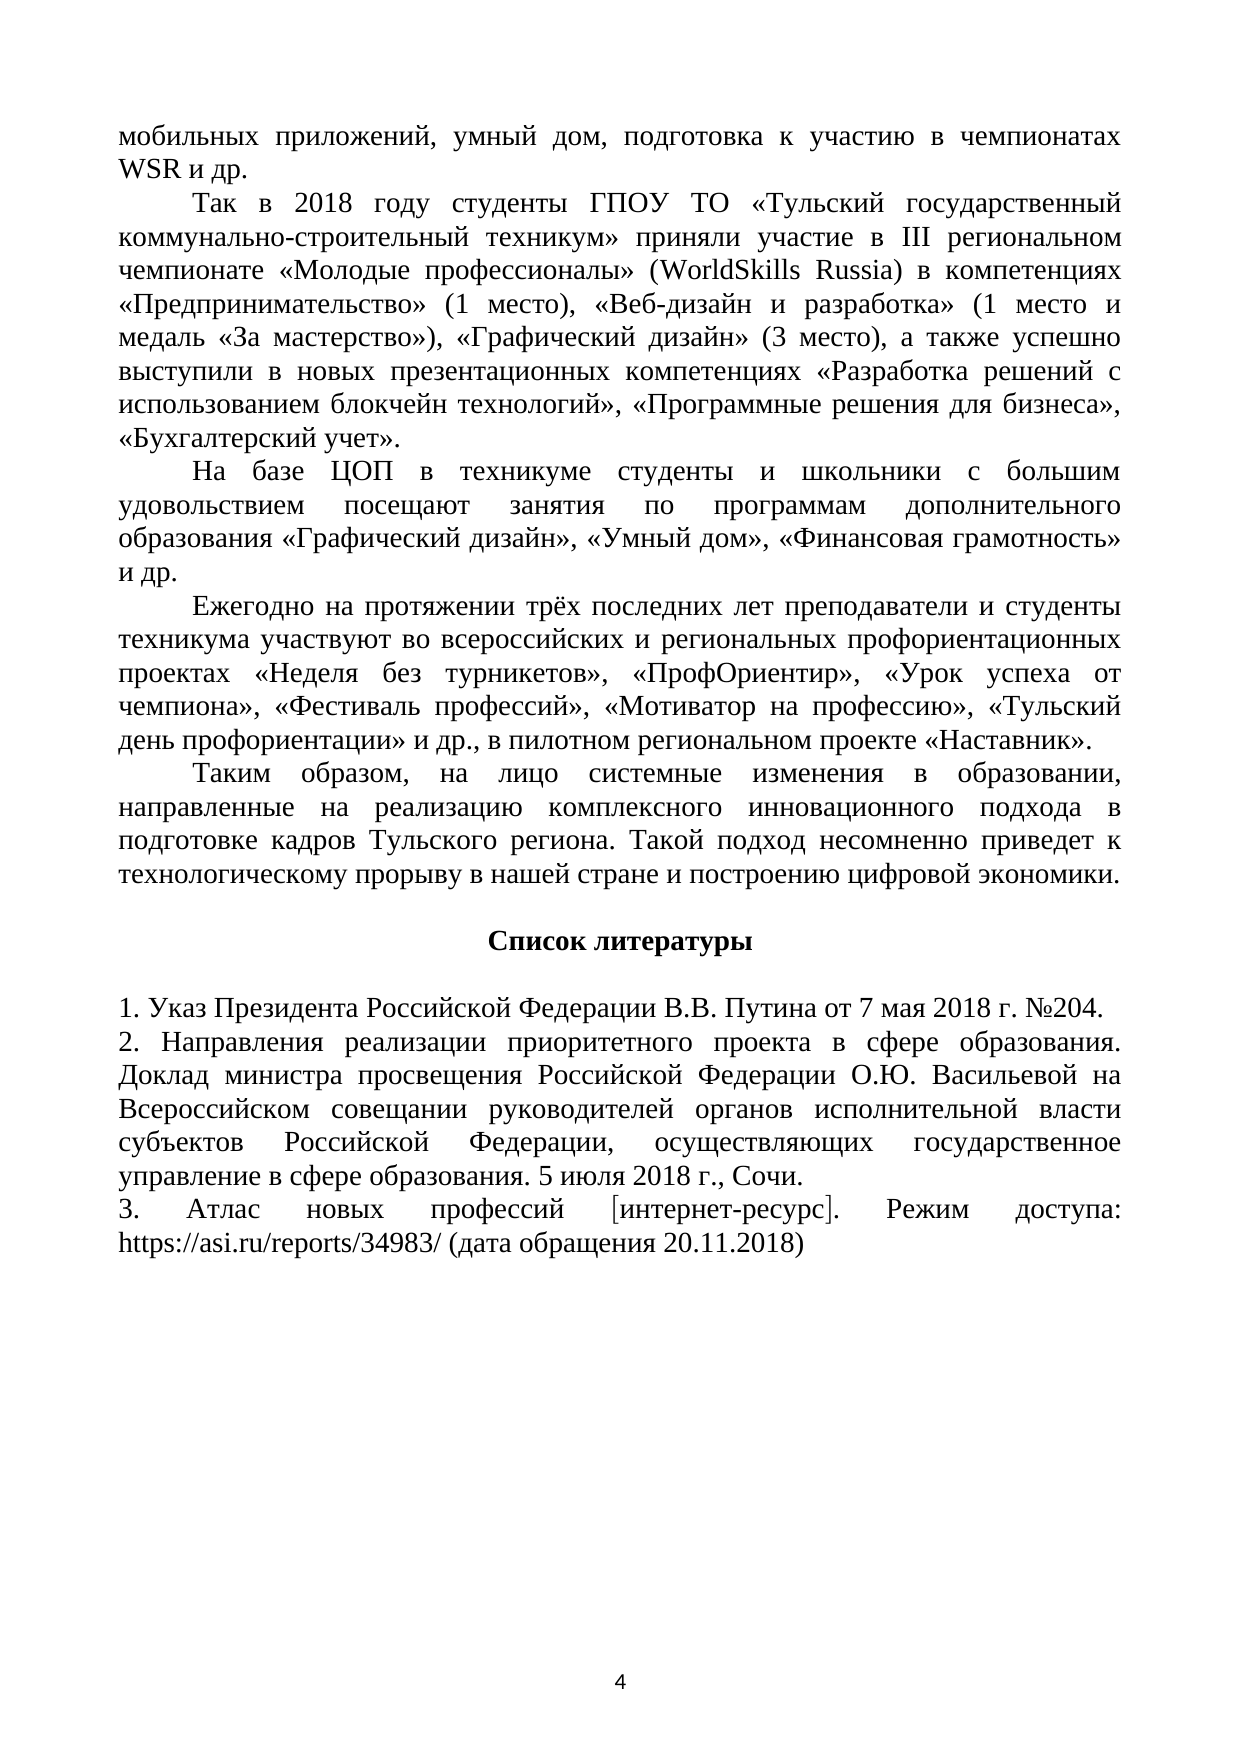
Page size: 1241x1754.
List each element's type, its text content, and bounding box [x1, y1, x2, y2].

text Ежегодно на протяжении трёх последних лет преподаватели и студенты техникума участвуют во всероссийских и региональных профориентационных проектах «Неделя без турникетов», «ПрофОриентир», «Урок успеха от чемпиона», «Фестиваль профессий», «Мотиватор на профессию», «Тульский день профориентации» и др., в пилотном региональном проекте «Наставник». [118, 588, 1122, 755]
text 1. Указ Президента Российской Федерации В.В. Путина от 7 мая 2018 г. №204. [118, 990, 1122, 1024]
text На базе ЦОП в техникуме студенты и школьники с большим удовольствием посещают занятия по программам дополнительного образования «Графический дизайн», «Умный дом», «Финансовая грамотность» и др. [118, 453, 1122, 588]
text Таким образом, на лицо системные изменения в образовании, направленные на реализацию комплексного инновационного подхода в подготовке кадров Тульского региона. Такой подход несомненно приведет к технологическому прорыву в нашей стране и построению цифровой экономики. [118, 755, 1122, 889]
text 2. Направления реализации приоритетного проекта в сфере образования. Доклад министра просвещения Российской Федерации О.Ю. Васильевой на Всероссийском совещании руководителей органов исполнительной власти субъектов Российской Федерации, осуществляющих государственное управление в сфере образования. 5 июля 2018 г., Сочи. [118, 1024, 1122, 1191]
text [118, 118, 1122, 185]
text 3. Атлас новых профессий интернет-ресурс. Режим доступа: https://asi.ru/reports/34983/ (дата обращения 20.11.2018) [118, 1191, 1122, 1259]
text Список литературы [118, 923, 1122, 957]
text Так в 2018 году студенты ГПОУ ТО «Тульский государственный коммунально-строительный техникум» приняли участие в III региональном чемпионате «Молодые профессионалы» (WorldSkills Russia) в компетенциях «Предпринимательство» (1 место), «Веб-дизайн и разработка» (1 место и медаль «За мастерство»), «Графический дизайн» (3 место), а также успешно выступили в новых презентационных компетенциях «Разработка решений с использованием блокчейн технологий», «Программные решения для бизнеса», «Бухгалтерский учет». [118, 185, 1122, 453]
